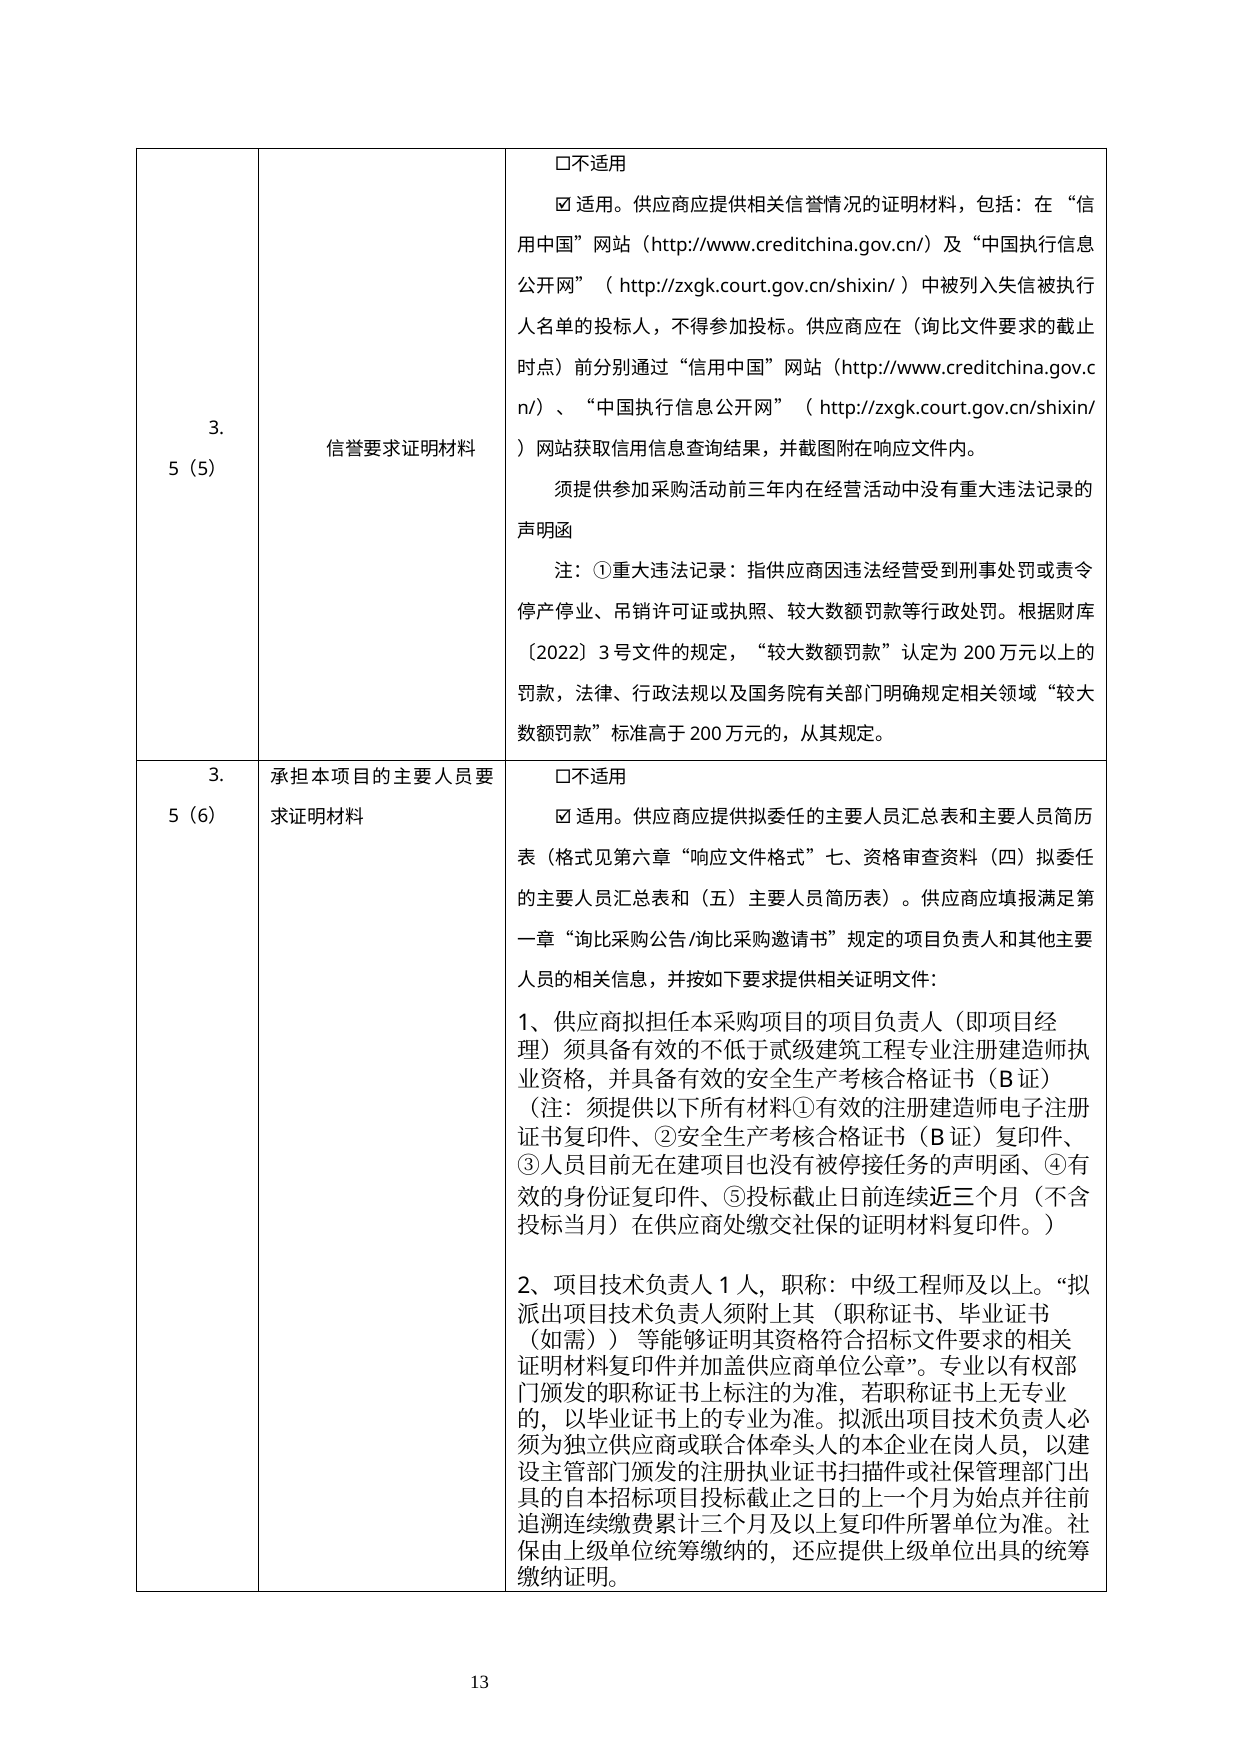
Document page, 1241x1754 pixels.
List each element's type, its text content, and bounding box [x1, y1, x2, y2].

table_header 不适用 适用。供应商应提供相关信誉情况的证明材料，包括：在 “信用中国”网站（http://www.creditchina.gov.cn/）及“中国执行信息公开网”（ http://zxgk.court.gov.cn/shixin/ ）中被列入失信被执行人名单的投标人，不得参加投标。供应商应在（询比文件要求的截止时点）前分别通过“信用中国”网站（http://www.creditchina.gov.cn/）、“中国执行信息公开网”（ http://zxgk.court.gov.cn/shixin/ ）网站获取信用信息查询结果，并截图附在响应文件内。 须提供参加采购活动前三年内在经营活动中没有重大违法记录的声明函 注：①重大违法记录：指供应商因违法经营受到刑事处罚或责令停产停业、吊销许可证或执照、较大数额罚款等行政处罚。根据财库〔2022〕3号文件的规定，“较大数额罚款”认定为200万元以上的罚款，法律、行政法规以及国务院有关部门明确规定相关领域“较大数额罚款”标准高于200万元的，从其规定。 [506, 149, 1106, 760]
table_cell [506, 761, 1106, 1591]
table_header 信誉要求证明材料 [259, 149, 505, 760]
table_header 3.5（5） [137, 149, 258, 760]
table_cell 承担本项目的主要人员要求证明材料 [259, 761, 505, 1591]
table_cell 3.5（6） [137, 761, 258, 1591]
